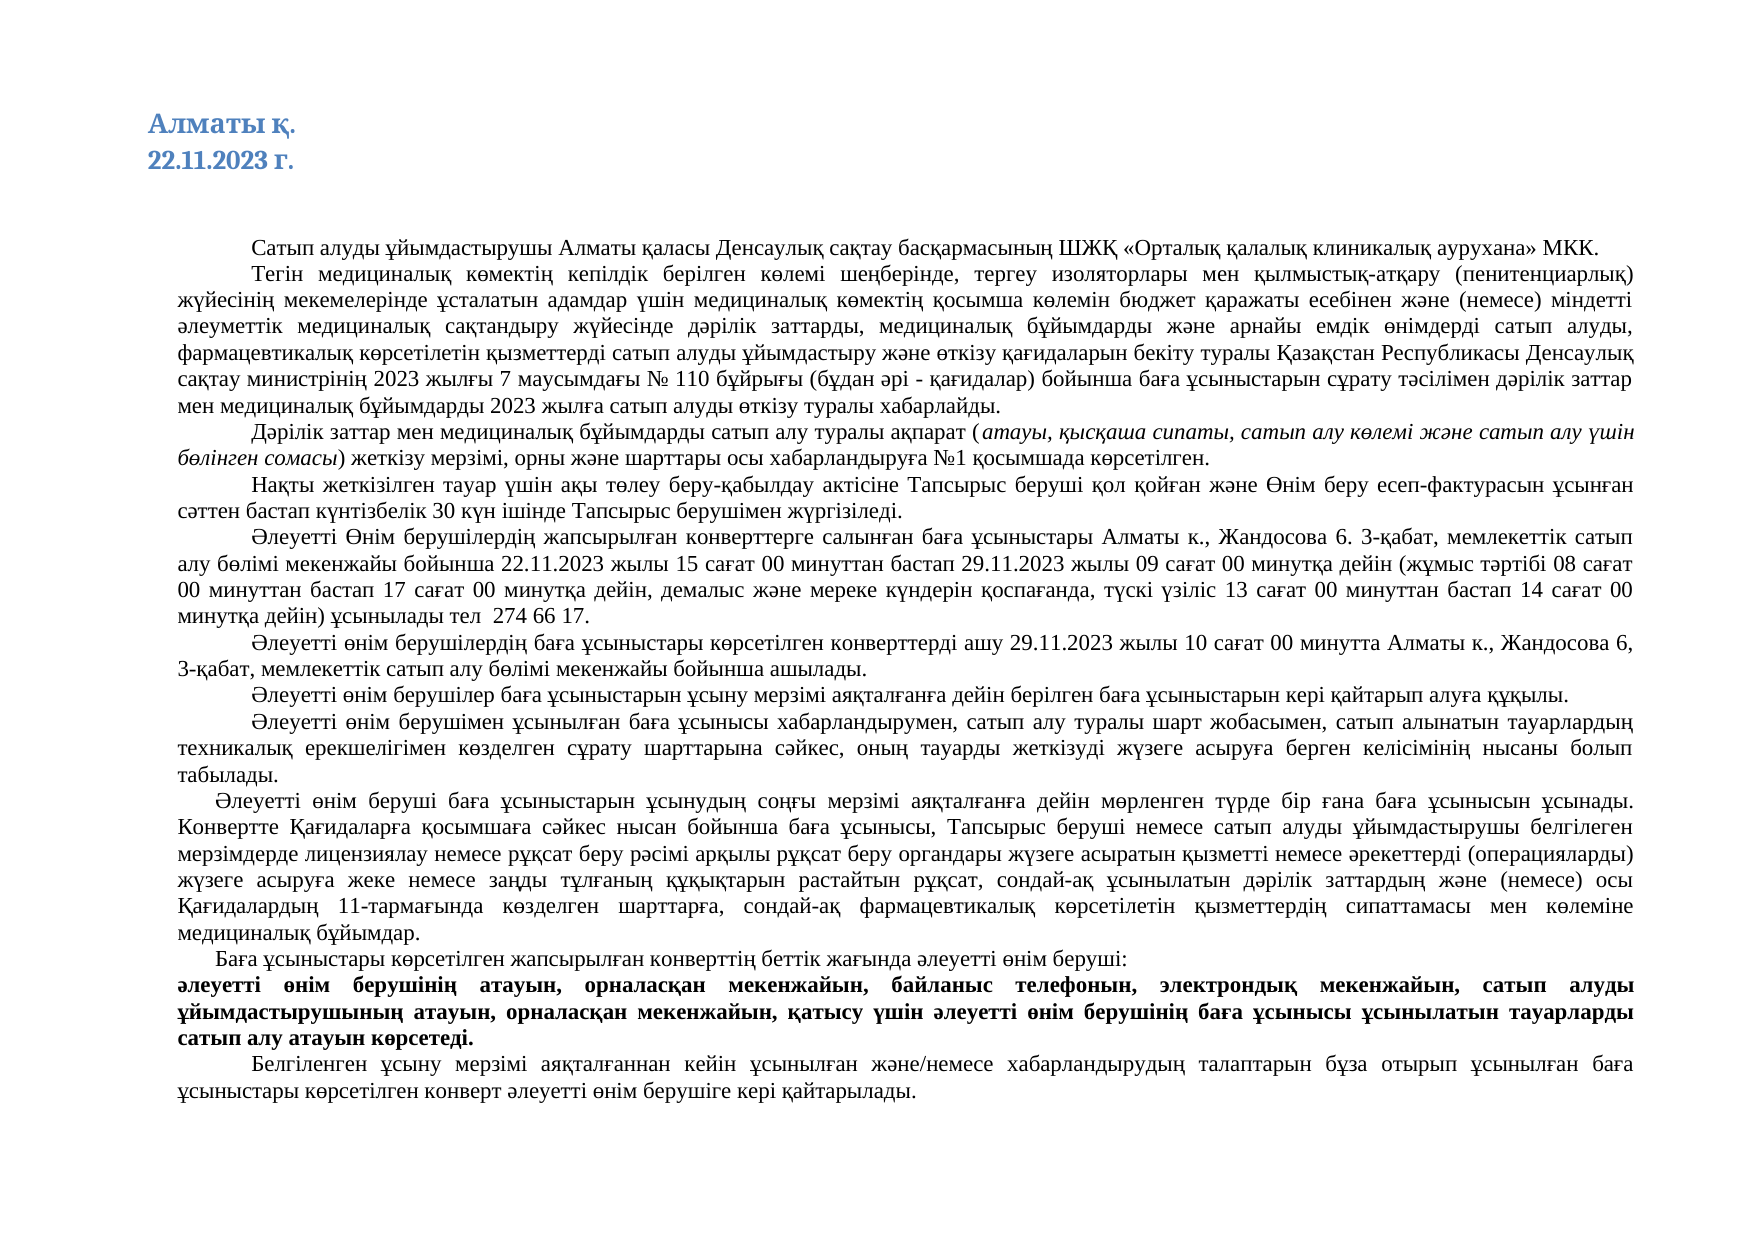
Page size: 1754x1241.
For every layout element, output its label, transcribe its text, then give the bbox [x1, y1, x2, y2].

text Дәрілік заттар мен медициналық бұйымдарды сатып алу туралы ақпарат (атауы, қысқаша сипаты, сатып алу көлемі және сатып алу үшін бөлінген сомасы) жеткізу мерзімі, орны және шарттары осы хабарландыруға №1 қосымшада көрсетілген. [177, 418, 1636, 471]
text Белгіленген ұсыну мерзімі аяқталғаннан кейін ұсынылған және/немесе хабарландырудың талаптарын бұза отырып ұсынылған баға ұсыныстары көрсетілген конверт әлеуетті өнім берушіге кері қайтарылады. [177, 1051, 1636, 1103]
text Нақты жеткізілген тауар үшін ақы төлеу беру-қабылдау актісіне Тапсырыс беруші қол қойған және Өнім беру есеп-фактурасын ұсынған сәттен бастап күнтізбелік 30 күн ішінде Тапсырыс берушімен жүргізіледі. [177, 471, 1636, 523]
text әлеуетті өнім берушінің атауын, орналасқан мекенжайын, байланыс телефонын, электрондық мекенжайын, сатып алуды ұйымдастырушының атауын, орналасқан мекенжайын, қатысу үшін әлеуетті өнім берушінің баға ұсынысы ұсынылатын тауарларды сатып алу атауын көрсетеді. [177, 971, 1636, 1051]
text Тегін медициналық көмектің кепілдік берілген көлемі шеңберінде, тергеу изоляторлары мен қылмыстық-атқару (пенитенциарлық) жүйесінің мекемелерінде ұсталатын адамдар үшін медициналық көмектің қосымша көлемін бюджет қаражаты есебінен және (немесе) міндетті әлеуметтік медициналық сақтандыру жүйесінде дәрілік заттарды, медициналық бұйымдарды және арнайы емдік өнімдерді сатып алуды, фармацевтикалық көрсетілетін қызметтерді сатып алуды ұйымдастыру және өткізу қағидаларын бекіту туралы Қазақстан Республикасы Денсаулық сақтау министрінің 2023 жылғы 7 маусымдағы № 110 бұйрығы (бұдан әрі - қағидалар) бойынша баға ұсыныстарын сұрату тәсілімен дәрілік заттар мен медициналық бұйымдарды 2023 жылға сатып алуды өткізу туралы хабарлайды. [177, 260, 1636, 418]
text Әлеуетті өнім берушілер баға ұсыныстарын ұсыну мерзімі аяқталғанға дейін берілген баға ұсыныстарын кері қайтарып алуға құқылы. [177, 682, 1636, 708]
text Әлеуетті өнім беруші баға ұсыныстарын ұсынудың соңғы мерзімі аяқталғанға дейін мөрленген түрде бір ғана баға ұсынысын ұсынады. Конвертте Қағидаларға қосымшаға сәйкес нысан бойынша баға ұсынысы, Тапсырыс беруші немесе сатып алуды ұйымдастырушы белгілеген мерзімдерде лицензиялау немесе рұқсат беру рәсімі арқылы рұқсат беру органдары жүзеге асыратын қызметті немесе әрекеттерді (операцияларды) жүзеге асыруға жеке немесе заңды тұлғаның құқықтарын растайтын рұқсат, сондай-ақ ұсынылатын дәрілік заттардың және (немесе) осы Қағидалардың 11-тармағында көзделген шарттарға, сондай-ақ фармацевтикалық көрсетілетін қызметтердің сипаттамасы мен көлеміне медициналық бұйымдар. [177, 787, 1636, 945]
text Әлеуетті Өнім берушілердің жапсырылған конверттерге салынған баға ұсыныстары Алматы к., Жандосова 6. 3-қабат, мемлекеттік сатып алу бөлімі мекенжайы бойынша 22.11.2023 жылы 15 сағат 00 минуттан бастап 29.11.2023 жылы 09 сағат 00 минутқа дейін (жұмыс тәртібі 08 сағат 00 минуттан бастап 17 сағат 00 минутқа дейін, демалыс және мереке күндерін қоспағанда, түскі үзіліс 13 сағат 00 минуттан бастап 14 сағат 00 минутқа дейін) ұсынылады тел 274 66 17. [177, 523, 1636, 629]
text Әлеуетті өнім берушілердің баға ұсыныстары көрсетілген конверттерді ашу 29.11.2023 жылы 10 сағат 00 минутта Алматы к., Жандосова 6, 3-қабат, мемлекеттік сатып алу бөлімі мекенжайы бойынша ашылады. [177, 629, 1636, 682]
text Әлеуетті өнім берушімен ұсынылған баға ұсынысы хабарландырумен, сатып алу туралы шарт жобасымен, сатып алынатын тауарлардың техникалық ерекшелігімен көзделген сұрату шарттарына сәйкес, оның тауарды жеткізуді жүзеге асыруға берген келісімінің нысаны болып табылады. [177, 708, 1636, 787]
subtitle Алматы қ. 22.11.2023 г. [148, 109, 1636, 176]
text Баға ұсыныстары көрсетілген жапсырылған конверттің беттік жағында әлеуетті өнім беруші: [177, 945, 1636, 971]
text Сатып алуды ұйымдастырушы Алматы қаласы Денсаулық сақтау басқармасының ШЖҚ «Орталық қалалық клиникалық аурухана» МКК. [177, 233, 1636, 260]
